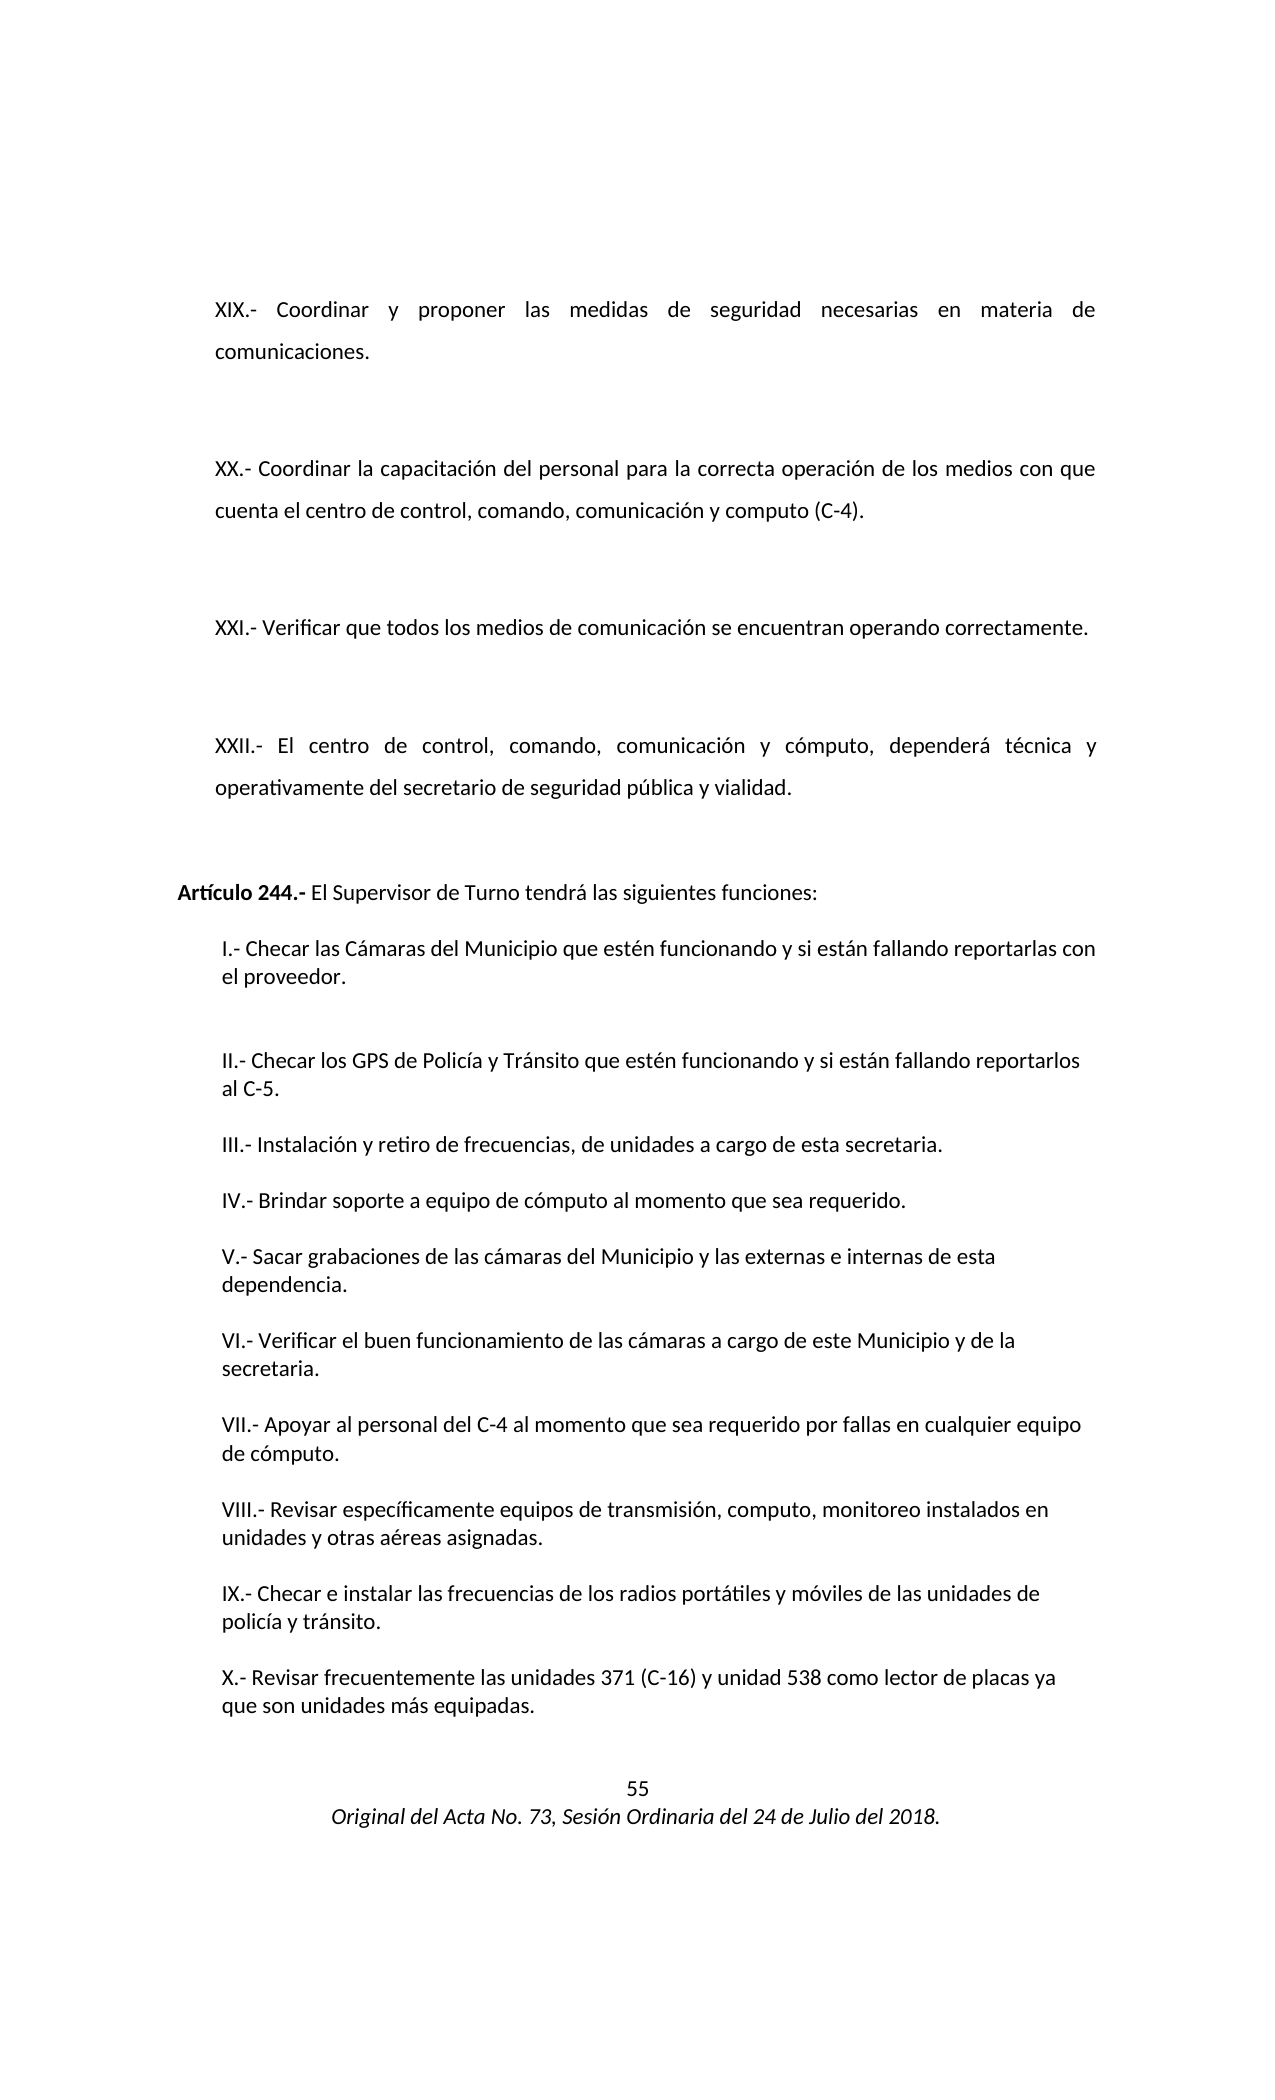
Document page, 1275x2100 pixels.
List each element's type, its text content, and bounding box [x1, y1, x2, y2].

text VII.- Apoyar al personal del C-4 al momento que sea requerido por fallas en cualquier equipo de cómputo. [222, 1411, 1098, 1467]
text XIX.- Coordinar y proponer las medidas de seguridad necesarias en materia de comunicaciones. [215, 295, 1098, 365]
text II.- Checar los GPS de Policía y Tránsito que estén funcionando y si están fallando reportarlos al C-5. [222, 1046, 1098, 1102]
text X.- Revisar frecuentemente las unidades 371 (C-16) y unidad 538 como lector de placas ya que son unidades más equipadas. [222, 1663, 1098, 1719]
text XX.- Coordinar la capacitación del personal para la correcta operación de los medios con que cuenta el centro de control, comando, comunicación y computo (C-4). [215, 454, 1098, 524]
text IV.- Brindar soporte a equipo de cómputo al momento que sea requerido. [222, 1186, 1098, 1214]
text XXII.- El centro de control, comando, comunicación y cómputo, dependerá técnica y operativamente del secretario de seguridad pública y vialidad. [215, 731, 1098, 801]
text IX.- Checar e instalar las frecuencias de los radios portátiles y móviles de las unidades de policía y tránsito. [222, 1579, 1098, 1635]
text III.- Instalación y retiro de frecuencias, de unidades a cargo de esta secretaria. [222, 1130, 1098, 1158]
text I.- Checar las Cámaras del Municipio que estén funcionando y si están fallando reportarlas con el proveedor. [222, 934, 1098, 990]
text XXI.- Verificar que todos los medios de comunicación se encuentran operando correctamente. [215, 613, 1098, 641]
text V.- Sacar grabaciones de las cámaras del Municipio y las externas e internas de esta dependencia. [222, 1242, 1098, 1298]
text Artículo 244.- El Supervisor de Turno tendrá las siguientes funciones: [177, 878, 1098, 906]
text VIII.- Revisar específicamente equipos de transmisión, computo, monitoreo instalados en unidades y otras aéreas asignadas. [222, 1495, 1098, 1551]
text VI.- Verificar el buen funcionamiento de las cámaras a cargo de este Municipio y de la secretaria. [222, 1327, 1098, 1383]
